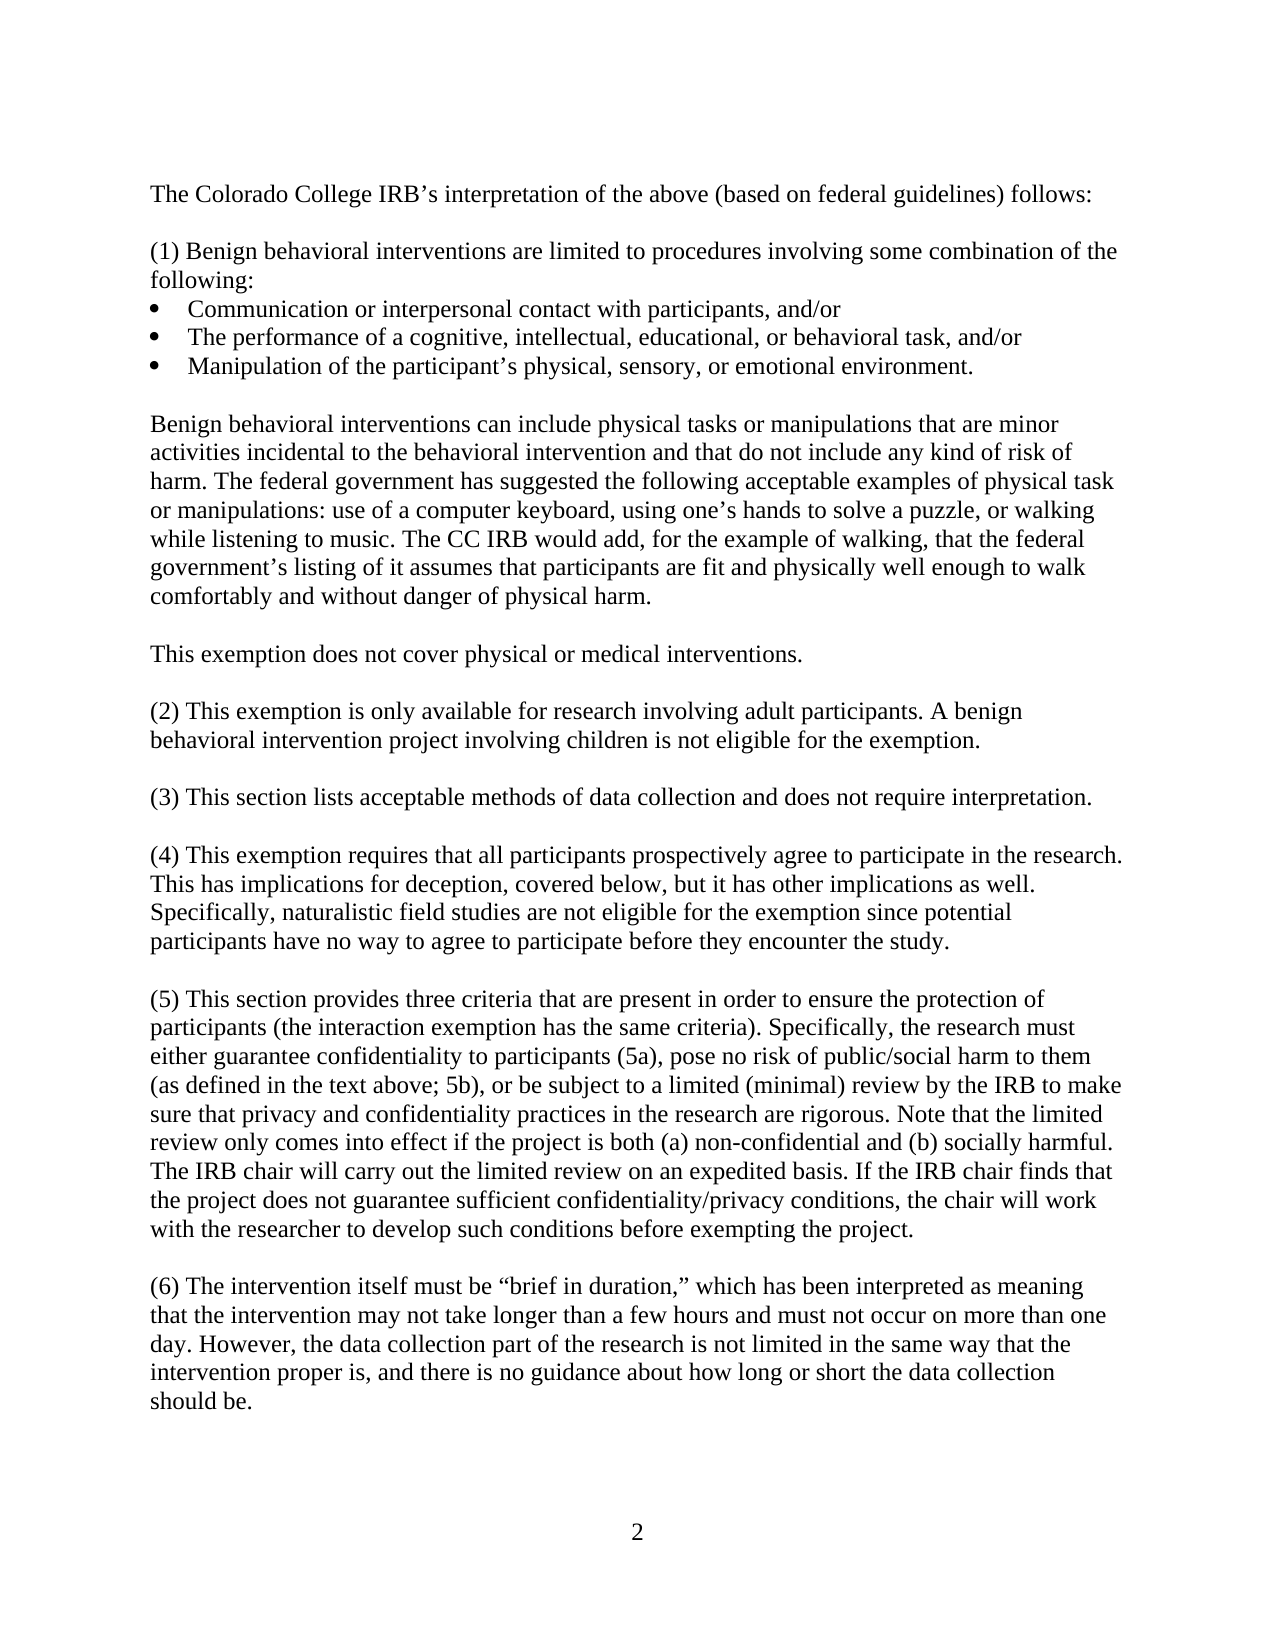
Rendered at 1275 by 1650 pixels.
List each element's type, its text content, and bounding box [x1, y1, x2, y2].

text (1) Benign behavioral interventions are limited to procedures involving some combination of the following: [150, 236, 1125, 294]
text (6) The intervention itself must be “brief in duration,” which has been interpreted as meaning that the intervention may not take longer than a few hours and must not occur on more than one day. However, the data collection part of the research is not limited in the same way that the intervention proper is, and there is no guidance about how long or short the data collection should be. [150, 1271, 1125, 1415]
text (5) This section provides three criteria that are present in order to ensure the protection of participants (the interaction exemption has the same criteria). Specifically, the research must either guarantee confidentiality to participants (5a), pose no risk of public/social harm to them (as defined in the text above; 5b), or be subject to a limited (minimal) review by the IRB to make sure that privacy and confidentiality practices in the research are rigorous. Note that the limited review only comes into effect if the project is both (a) non-confidential and (b) socially harmful. The IRB chair will carry out the limited review on an expedited basis. If the IRB chair finds that the project does not guarantee sufficient confidentiality/privacy conditions, the chair will work with the researcher to develop such conditions before exempting the project. [150, 984, 1125, 1242]
text This exemption does not cover physical or medical interventions. [150, 639, 1125, 667]
list Manipulation of the participant’s physical, sensory, or emotional environment. [150, 351, 1125, 380]
list The performance of a cognitive, intellectual, educational, or behavioral task, and/or [150, 322, 1125, 351]
list Communication or interpersonal contact with participants, and/or [150, 294, 1125, 322]
text (3) This section lists acceptable methods of data collection and does not require interpretation. [150, 782, 1125, 811]
text Benign behavioral interventions can include physical tasks or manipulations that are minor activities incidental to the behavioral intervention and that do not include any kind of risk of harm. The federal government has suggested the following acceptable examples of physical task or manipulations: use of a computer keyboard, using one’s hands to solve a puzzle, or walking while listening to music. The CC IRB would add, for the example of walking, that the federal government’s listing of it assumes that participants are fit and physically well enough to walk comfortably and without danger of physical harm. [150, 409, 1125, 610]
text The Colorado College IRB’s interpretation of the above (based on federal guidelines) follows: [150, 179, 1125, 207]
text (4) This exemption requires that all participants prospectively agree to participate in the research. This has implications for deception, covered below, but it has other implications as well. Specifically, naturalistic field studies are not eligible for the exemption since potential participants have no way to agree to participate before they encounter the study. [150, 840, 1125, 955]
text (2) This exemption is only available for research involving adult participants. A benign behavioral intervention project involving children is not eligible for the exemption. [150, 696, 1125, 754]
